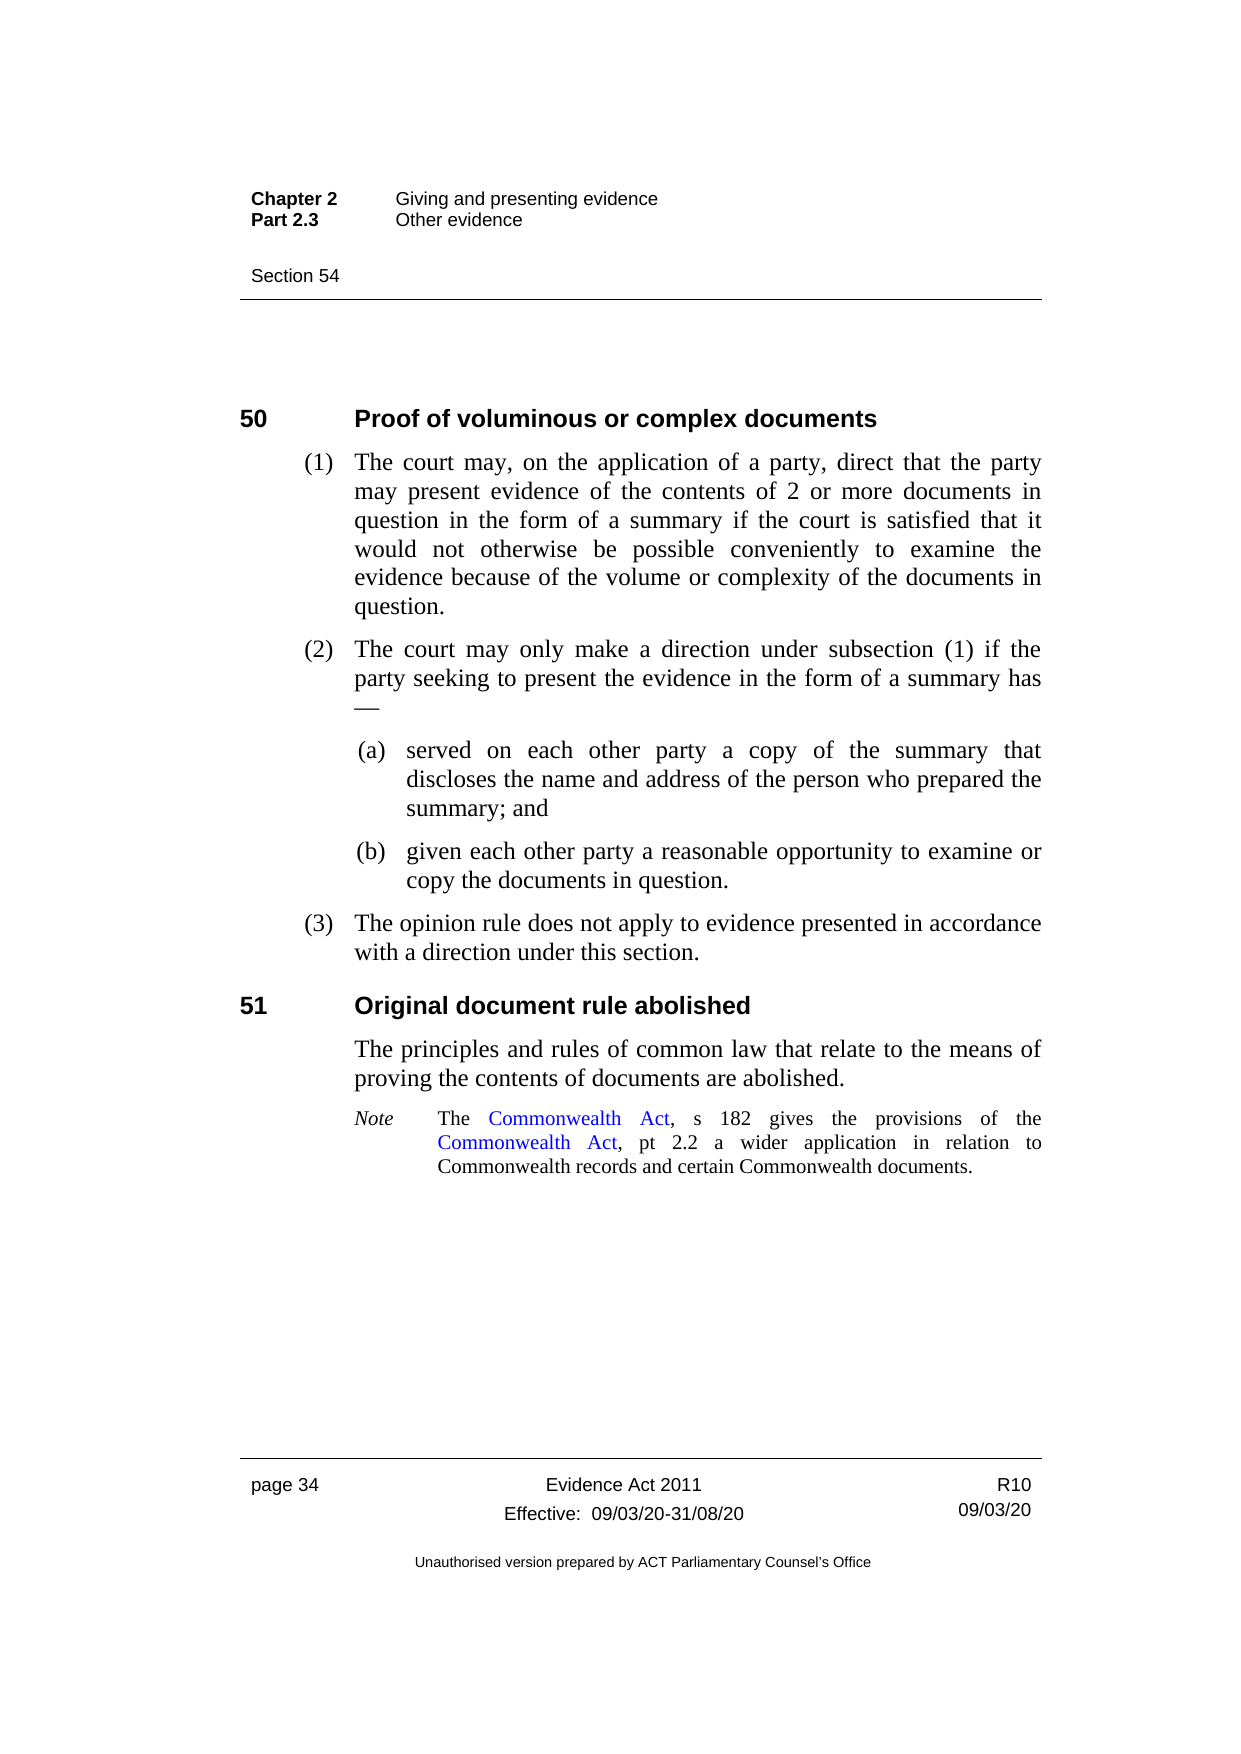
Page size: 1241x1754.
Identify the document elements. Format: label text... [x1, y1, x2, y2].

text (3) The opinion rule does not apply to evidence presented in accordance with a direction under this section. [239, 908, 1042, 966]
text 50 Proof of voluminous or complex documents [239, 404, 1042, 433]
text (b) given each other party a reasonable opportunity to examine or copy the documents in question. [239, 836, 1042, 894]
text Note The Commonwealth Act, s 182 gives the provisions of the Commonwealth Act, pt 2.2 a wider application in relation to Commonwealth records and certain Commonwealth documents. [354, 1106, 1042, 1178]
text The principles and rules of common law that relate to the means of proving the contents of documents are abolished. [354, 1034, 1042, 1092]
text (a) served on each other party a copy of the summary that discloses the name and address of the person who prepared the summary; and [239, 735, 1042, 822]
text (1) The court may, on the application of a party, direct that the party may present evidence of the contents of 2 or more documents in question in the form of a summary if the court is satisfied that it would not otherwise be possible conveniently to examine the evidence because of the volume or complexity of the documents in question. [239, 447, 1042, 620]
text 51 Original document rule abolished [239, 991, 1042, 1019]
text (2) The court may only make a direction under subsection (1) if the party seeking to present the evidence in the form of a summary has— [239, 634, 1042, 721]
